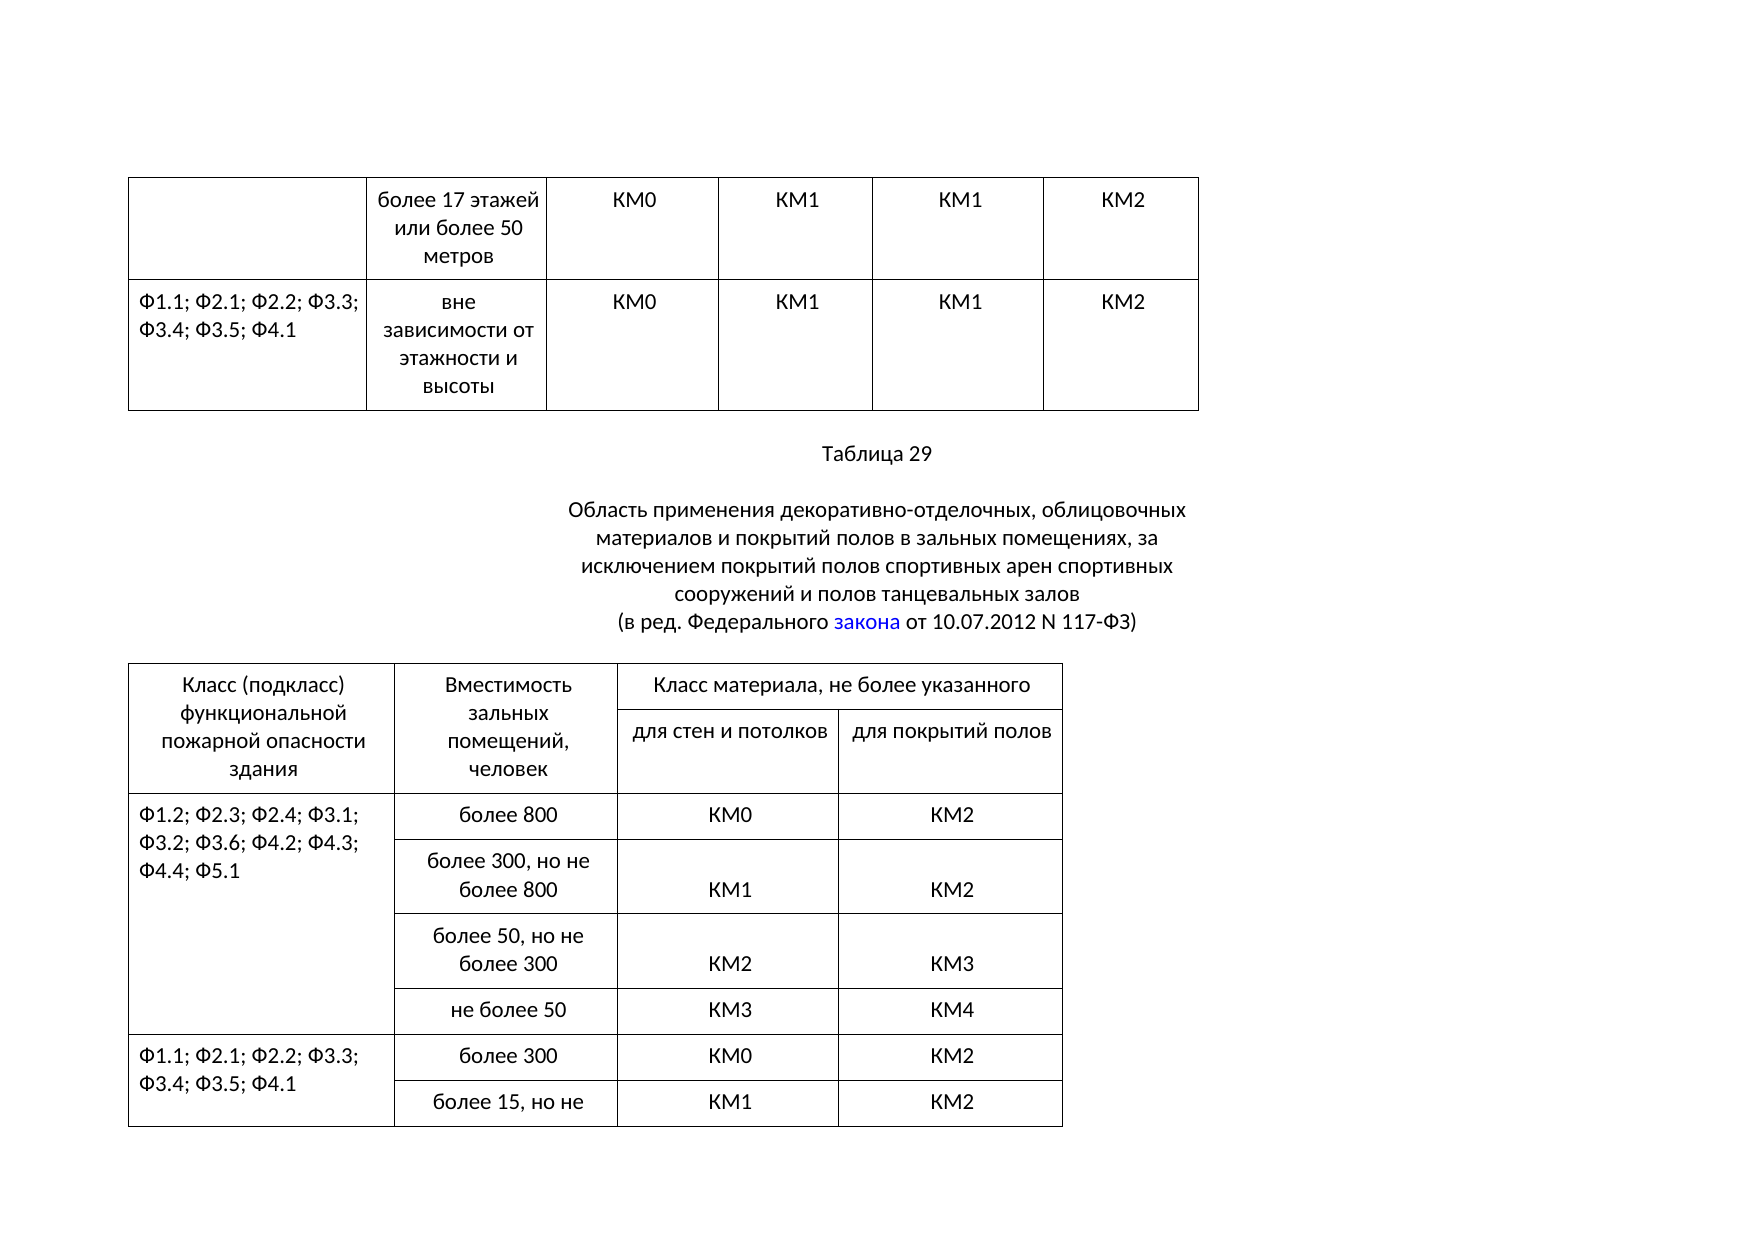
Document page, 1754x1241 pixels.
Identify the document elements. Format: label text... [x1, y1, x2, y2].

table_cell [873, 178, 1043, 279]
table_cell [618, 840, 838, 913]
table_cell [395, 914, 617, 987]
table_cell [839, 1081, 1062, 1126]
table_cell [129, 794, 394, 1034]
text исключением покрытий полов спортивных арен спортивных [118, 551, 1636, 579]
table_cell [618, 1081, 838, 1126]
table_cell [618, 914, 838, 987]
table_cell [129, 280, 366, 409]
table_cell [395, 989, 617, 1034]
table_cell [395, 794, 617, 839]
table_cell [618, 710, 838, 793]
text (в ред. Федерального закона от 10.07.2012 N 117-ФЗ) [118, 607, 1636, 635]
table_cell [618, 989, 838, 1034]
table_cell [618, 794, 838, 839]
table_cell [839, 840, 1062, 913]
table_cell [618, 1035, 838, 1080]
text Таблица 29 [118, 439, 1636, 467]
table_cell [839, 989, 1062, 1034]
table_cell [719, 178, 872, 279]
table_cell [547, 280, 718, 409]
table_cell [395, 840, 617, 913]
text Область применения декоративно-отделочных, облицовочных [118, 495, 1636, 523]
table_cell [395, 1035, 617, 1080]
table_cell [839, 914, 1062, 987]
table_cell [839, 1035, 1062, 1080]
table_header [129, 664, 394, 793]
text материалов и покрытий полов в зальных помещениях, за [118, 523, 1636, 551]
text сооружений и полов танцевальных залов [118, 579, 1636, 607]
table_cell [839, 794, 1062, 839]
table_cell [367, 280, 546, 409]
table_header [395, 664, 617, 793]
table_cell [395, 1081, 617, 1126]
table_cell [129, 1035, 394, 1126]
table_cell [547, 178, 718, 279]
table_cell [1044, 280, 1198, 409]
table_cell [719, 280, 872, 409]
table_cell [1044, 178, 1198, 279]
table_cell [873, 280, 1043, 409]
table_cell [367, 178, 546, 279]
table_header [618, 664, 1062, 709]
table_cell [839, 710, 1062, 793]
